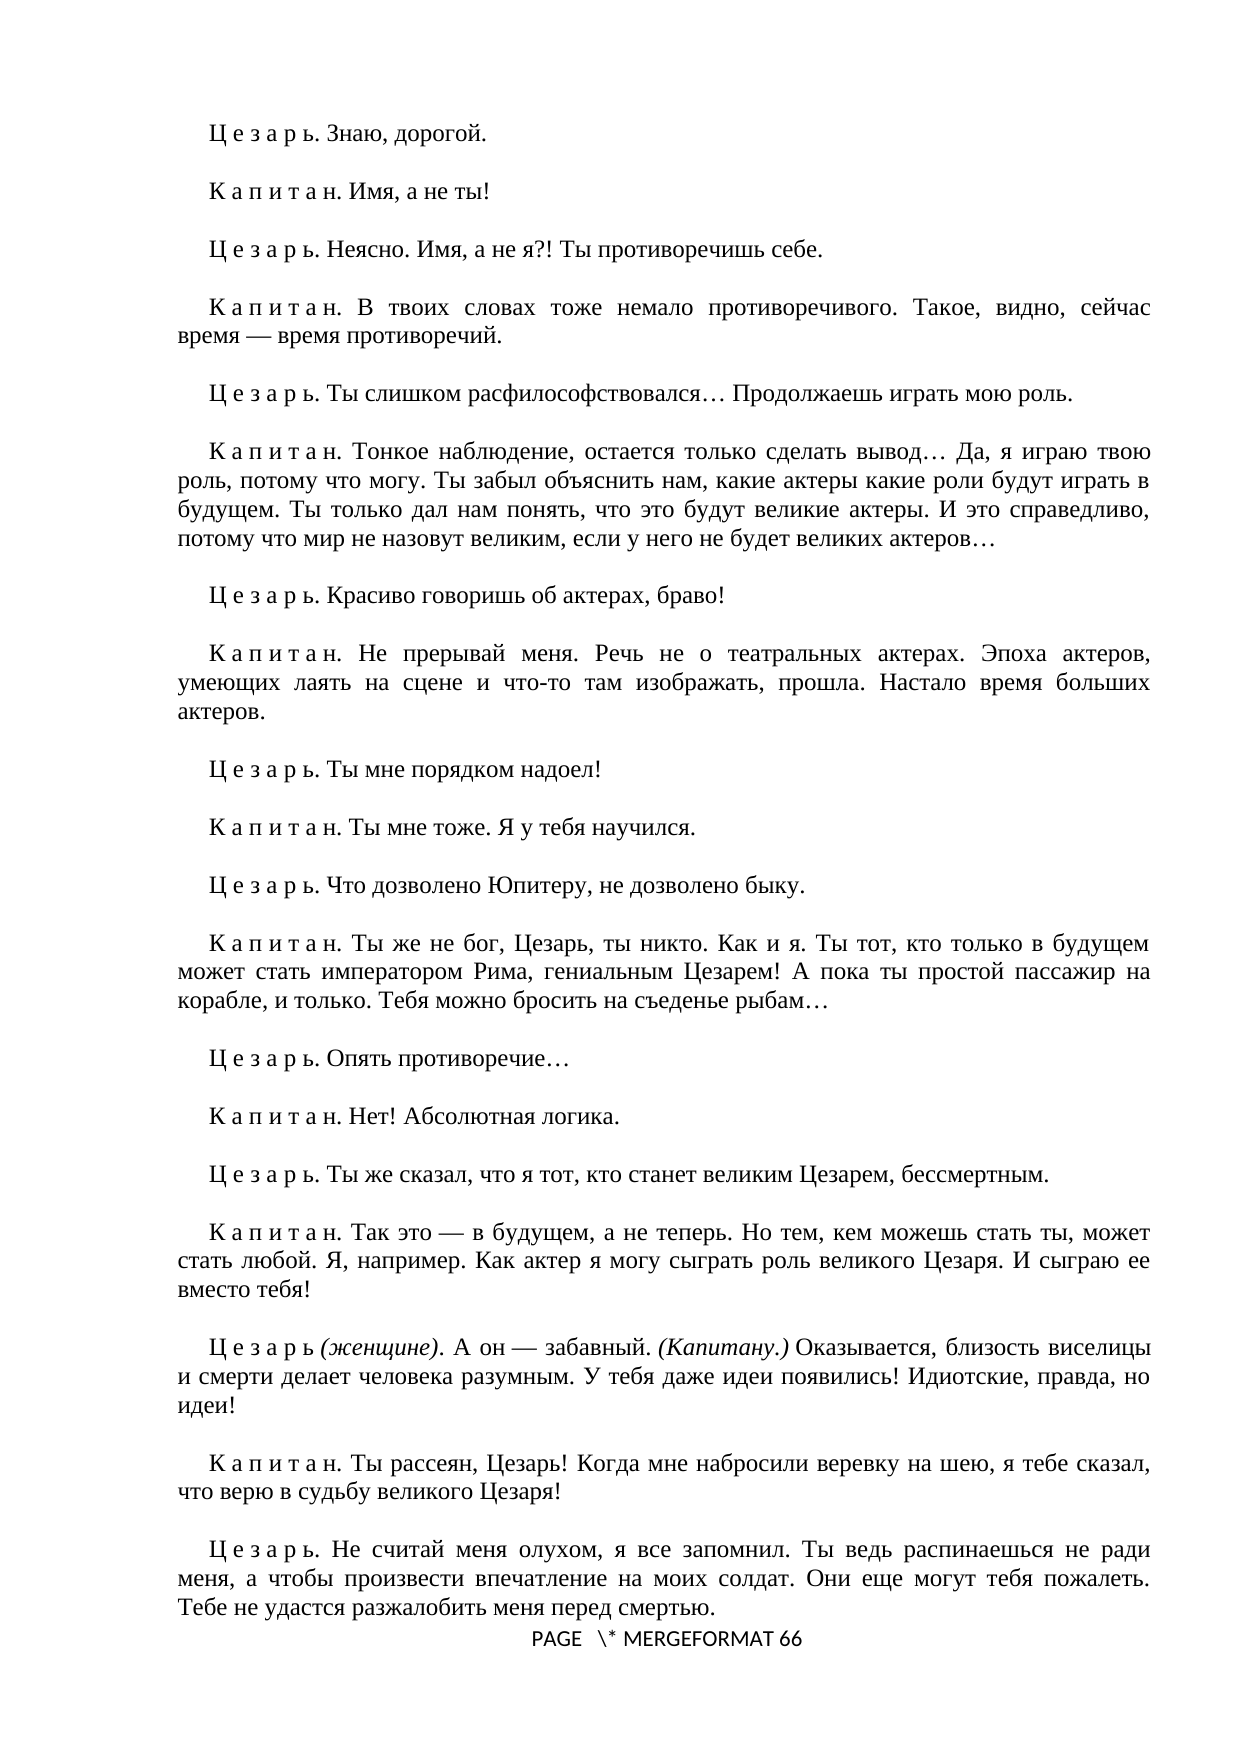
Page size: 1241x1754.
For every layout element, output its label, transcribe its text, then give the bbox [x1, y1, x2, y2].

text Ц е з а р ь. Ты же сказал, что я тот, кто станет великим Цезарем, бессмертным. [177, 1159, 1152, 1188]
text Ц е з а р ь (женщине). А он — забавный. (Капитану.) Оказывается, близость виселицы и смерти делает человека разумным. У тебя даже идеи появились! Идиотские, правда, но идеи! [177, 1332, 1152, 1418]
text К а п и т а н. В твоих словах тоже немало противоречивого. Такое, видно, сейчас время — время противоречий. [177, 292, 1152, 349]
text К а п и т а н. Ты же не бог, Цезарь, ты никто. Как и я. Ты тот, кто только в будущем может стать императором Рима, гениальным Цезарем! А пока ты простой пассажир на корабле, и только. Тебя можно бросить на съеденье рыбам… [177, 928, 1152, 1014]
text Ц е з а р ь. Опять противоречие… [177, 1043, 1152, 1072]
text К а п и т а н. Нет! Абсолютная логика. [177, 1101, 1152, 1130]
text К а п и т а н. Так это — в будущем, а не теперь. Но тем, кем можешь стать ты, может стать любой. Я, например. Как актер я могу сыграть роль великого Цезаря. И сыграю ее вместо тебя! [177, 1217, 1152, 1303]
text Ц е з а р ь. Знаю, дорогой. [177, 118, 1152, 147]
text Ц е з а р ь. Не считай меня олухом, я все запомнил. Ты ведь распинаешься не ради меня, а чтобы произвести впечатление на моих солдат. Они еще могут тебя пожалеть. Тебе не удастся разжалобить меня перед смертью. [177, 1534, 1152, 1621]
text К а п и т а н. Ты мне тоже. Я у тебя научился. [177, 812, 1152, 841]
text К а п и т а н. Тонкое наблюдение, остается только сделать вывод… Да, я играю твою роль, потому что могу. Ты забыл объяснить нам, какие актеры какие роли будут играть в будущем. Ты только дал нам понять, что это будут великие актеры. И это справедливо, потому что мир не назовут великим, если у него не будет великих актеров… [177, 436, 1152, 551]
text Ц е з а р ь. Ты слишком расфилософствовался… Продолжаешь играть мою роль. [177, 378, 1152, 407]
text Ц е з а р ь. Что дозволено Юпитеру, не дозволено быку. [177, 870, 1152, 898]
text К а п и т а н. Не прерывай меня. Речь не о театральных актерах. Эпоха актеров, умеющих лаять на сцене и что-то там изображать, прошла. Настало время больших актеров. [177, 638, 1152, 725]
text Ц е з а р ь. Неясно. Имя, а не я?! Ты противоречишь себе. [177, 234, 1152, 263]
text К а п и т а н. Имя, а не ты! [177, 176, 1152, 205]
text К а п и т а н. Ты рассеян, Цезарь! Когда мне набросили веревку на шею, я тебе сказал, что верю в судьбу великого Цезаря! [177, 1448, 1152, 1505]
text Ц е з а р ь. Ты мне порядком надоел! [177, 754, 1152, 783]
text Ц е з а р ь. Красиво говоришь об актерах, браво! [177, 581, 1152, 609]
